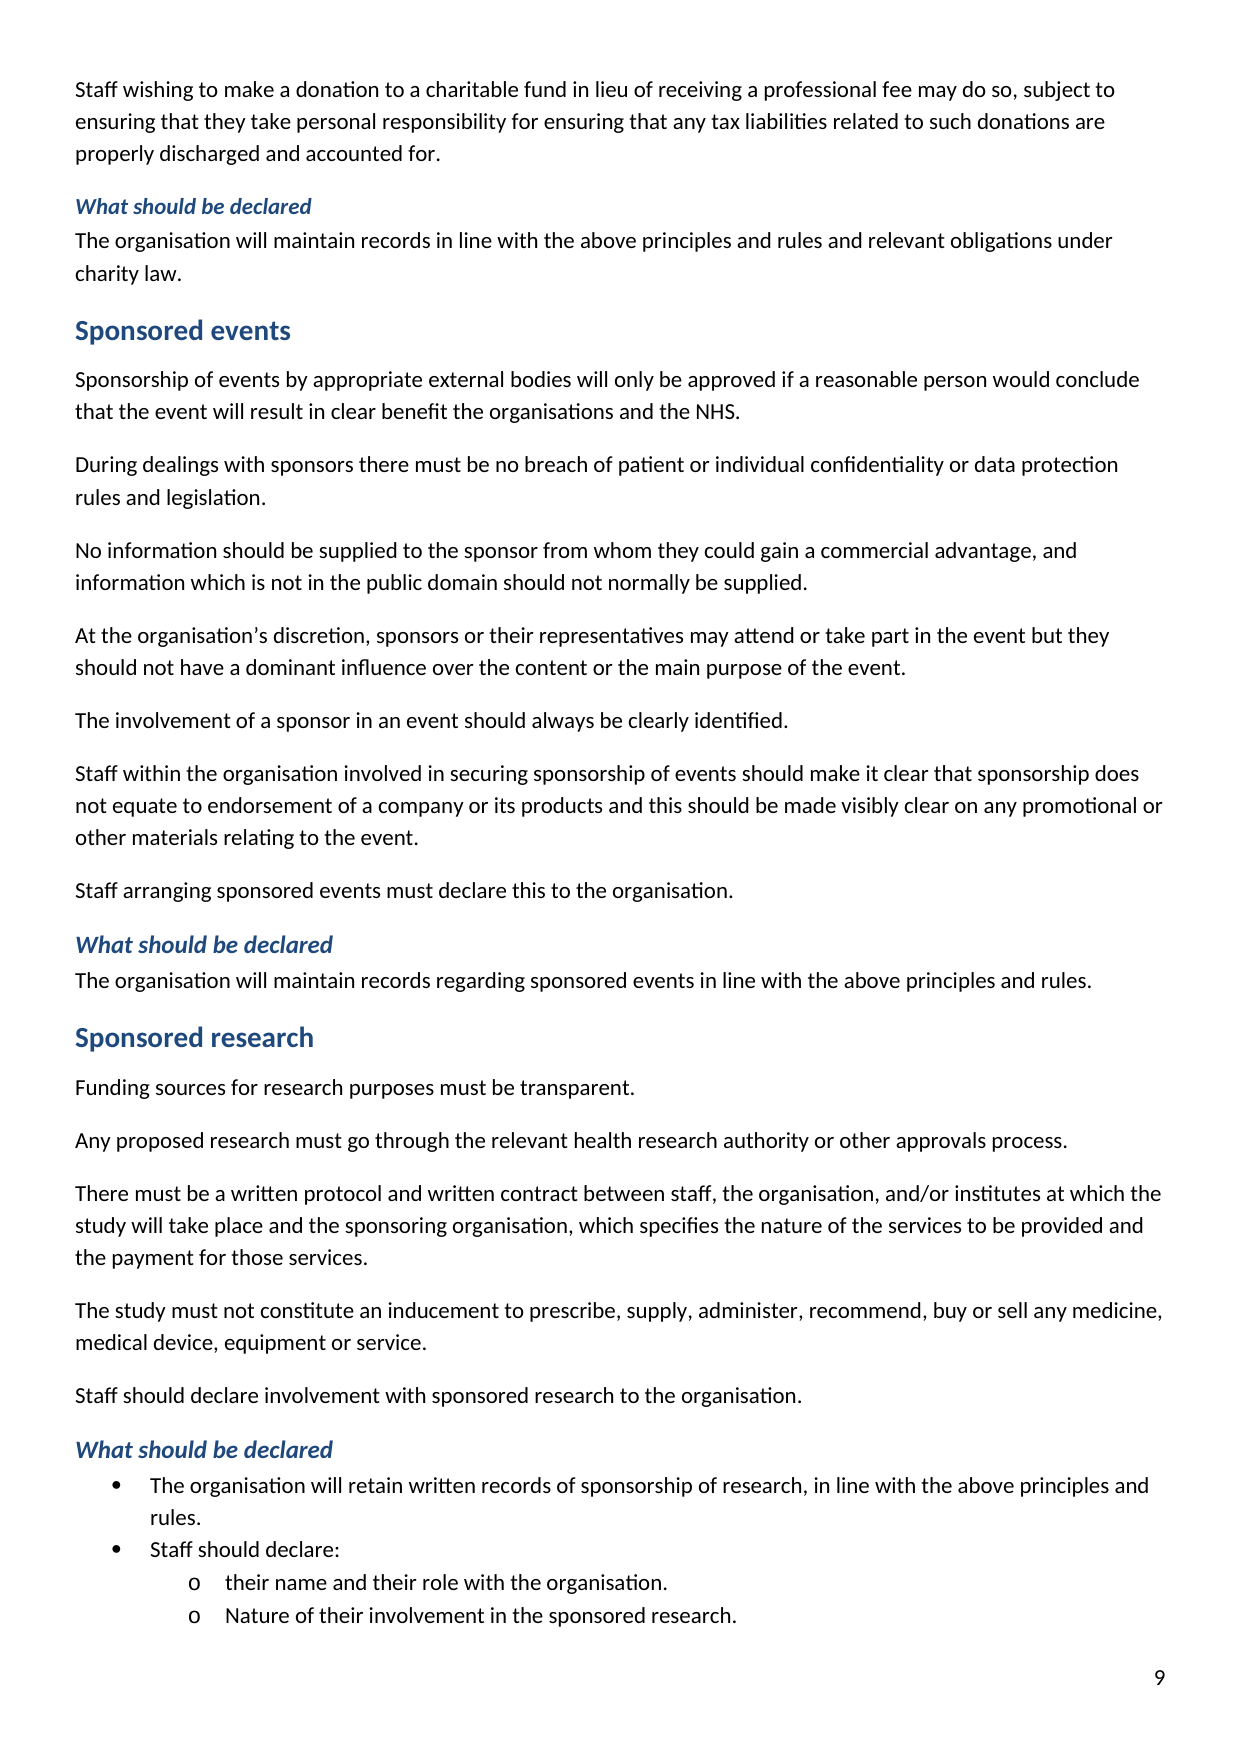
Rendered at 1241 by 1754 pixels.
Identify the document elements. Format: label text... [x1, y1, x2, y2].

subtitle What should be declared [75, 192, 1165, 220]
text The organisation will maintain records in line with the above principles and rules and relevant obligations under charity law. [75, 227, 1165, 287]
text Staff wishing to make a donation to a charitable fund in lieu of receiving a professional fee may do so, subject to ensuring that they take personal responsibility for ensuring that any tax liabilities related to such donations are properly discharged and accounted for. [75, 75, 1165, 167]
text The organisation will maintain records regarding sponsored events in line with the above principles and rules. [75, 966, 1165, 994]
text Staff should declare involvement with sponsored research to the organisation. [75, 1381, 1165, 1409]
list The organisation will retain written records of sponsorship of research, in line with the above principles and rules. [112, 1471, 1165, 1531]
list their name and their role with the organisation. [187, 1568, 1165, 1597]
text During dealings with sponsors there must be no breach of patient or individual confidentiality or data protection rules and legislation. [75, 451, 1165, 511]
text Any proposed research must go through the relevant health research authority or other approvals process. [75, 1126, 1165, 1154]
subtitle Sponsored events [75, 312, 1165, 347]
text No information should be supplied to the sponsor from whom they could gain a commercial advantage, and information which is not in the public domain should not normally be supplied. [75, 536, 1165, 596]
list Staff should declare: [112, 1536, 1165, 1564]
text Funding sources for research purposes must be transparent. [75, 1073, 1165, 1101]
text The study must not constitute an inducement to prescribe, supply, administer, recommend, buy or sell any medicine, medical device, equipment or service. [75, 1296, 1165, 1356]
text The involvement of a sponsor in an event should always be clearly identified. [75, 706, 1165, 734]
subtitle What should be declared [75, 929, 1165, 960]
text Staff arranging sponsored events must declare this to the organisation. [75, 877, 1165, 904]
list Nature of their involvement in the sponsored research. [187, 1601, 1165, 1631]
text Sponsorship of events by appropriate external bodies will only be approved if a reasonable person would conclude that the event will result in clear benefit the organisations and the NHS. [75, 365, 1165, 426]
subtitle What should be declared [75, 1434, 1165, 1465]
subtitle Sponsored research [75, 1019, 1165, 1055]
text There must be a written protocol and written contract between staff, the organisation, and/or institutes at which the study will take place and the sponsoring organisation, which specifies the nature of the services to be provided and the payment for those services. [75, 1179, 1165, 1271]
text Staff within the organisation involved in securing sponsorship of events should make it clear that sponsorship does not equate to endorsement of a company or its products and this should be made visibly clear on any promotional or other materials relating to the event. [75, 759, 1165, 852]
text At the organisation’s discretion, sponsors or their representatives may attend or take part in the event but they should not have a dominant influence over the content or the main purpose of the event. [75, 621, 1165, 681]
